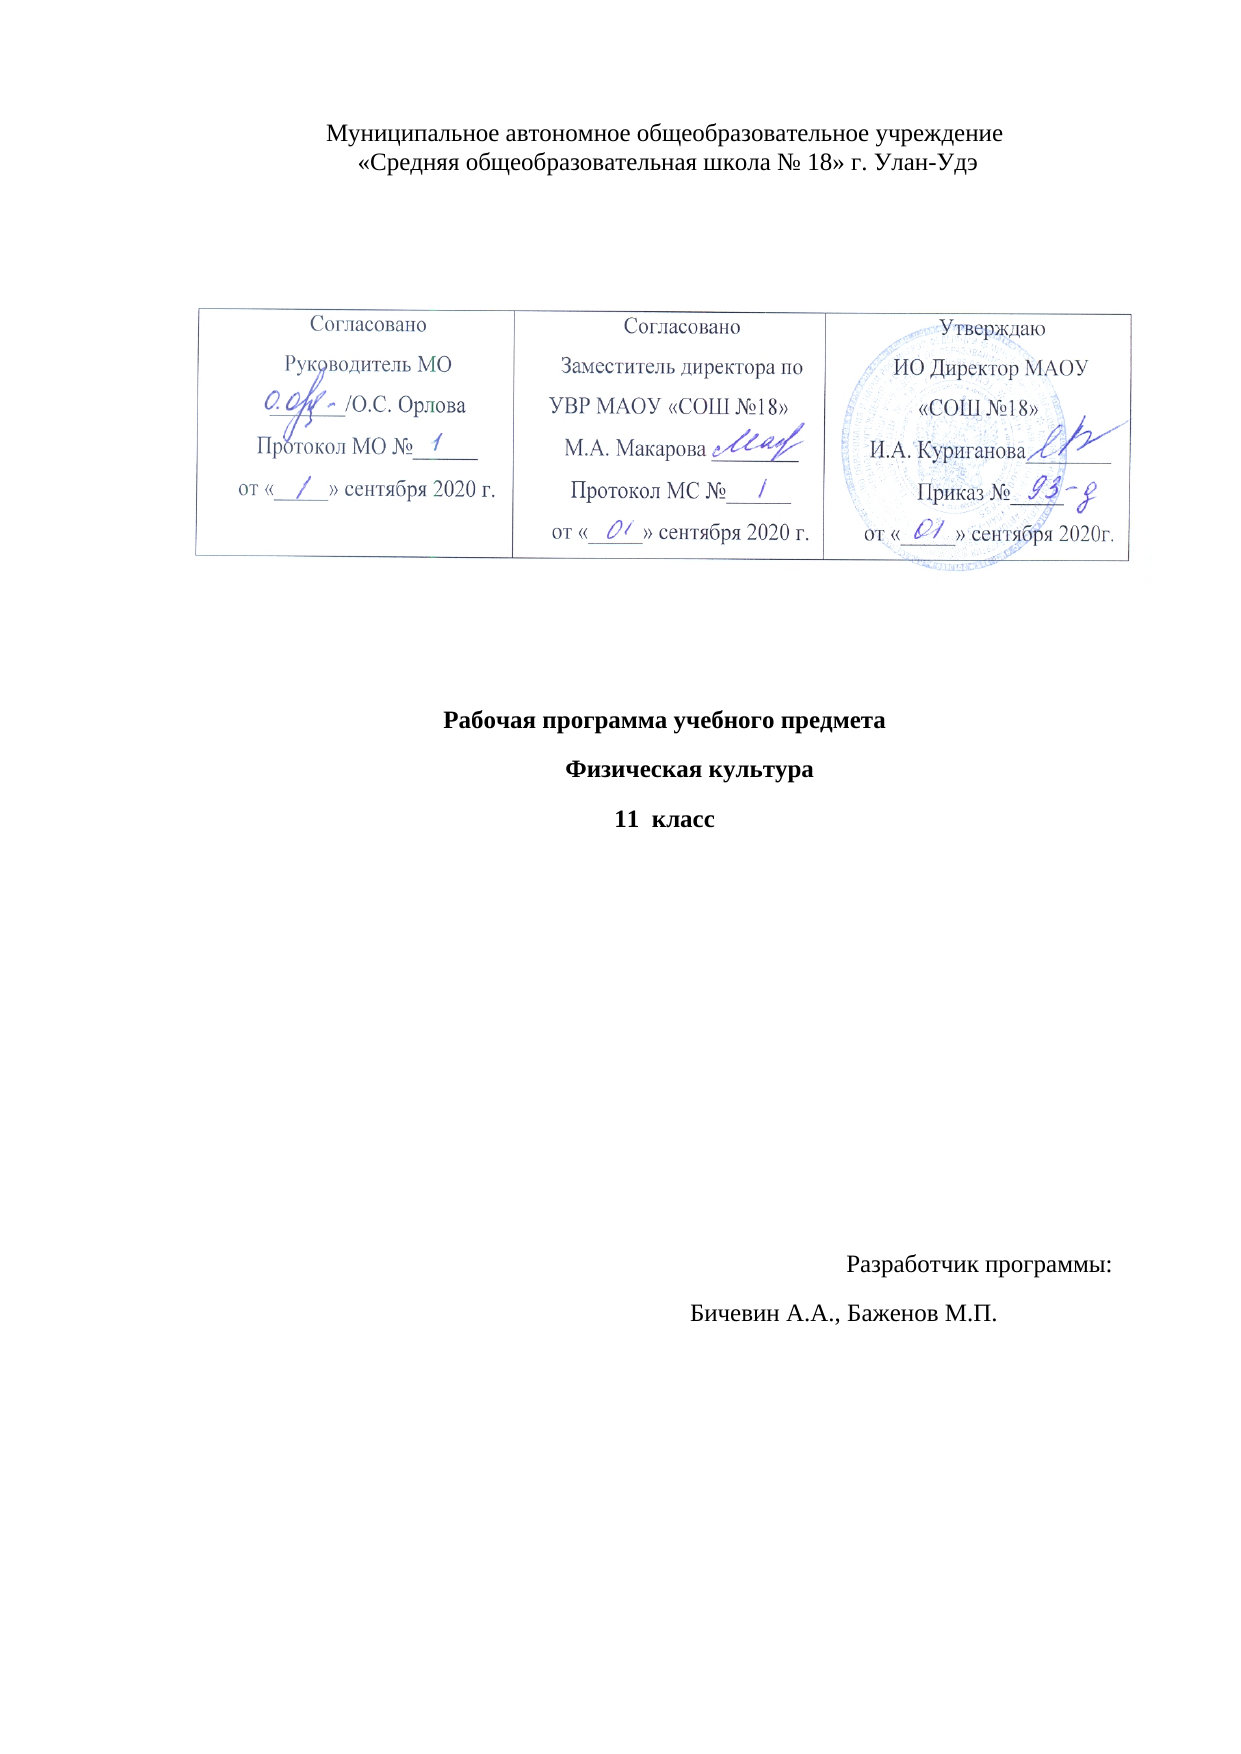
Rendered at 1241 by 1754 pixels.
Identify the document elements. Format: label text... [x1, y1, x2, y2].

text Разработчик программы: [177, 1249, 1152, 1277]
text «Средняя общеобразовательная школа № 18» г. Улан-Удэ [177, 147, 1152, 176]
picture [177, 274, 1152, 586]
text Рабочая программа учебного предмета [177, 705, 1152, 733]
text Физическая культура [177, 754, 1152, 783]
text Муниципальное автономное общеобразовательное учреждение [177, 118, 1152, 147]
text Бичевин А.А., Баженов М.П. [177, 1298, 1152, 1327]
text 11 класс [177, 804, 1152, 833]
